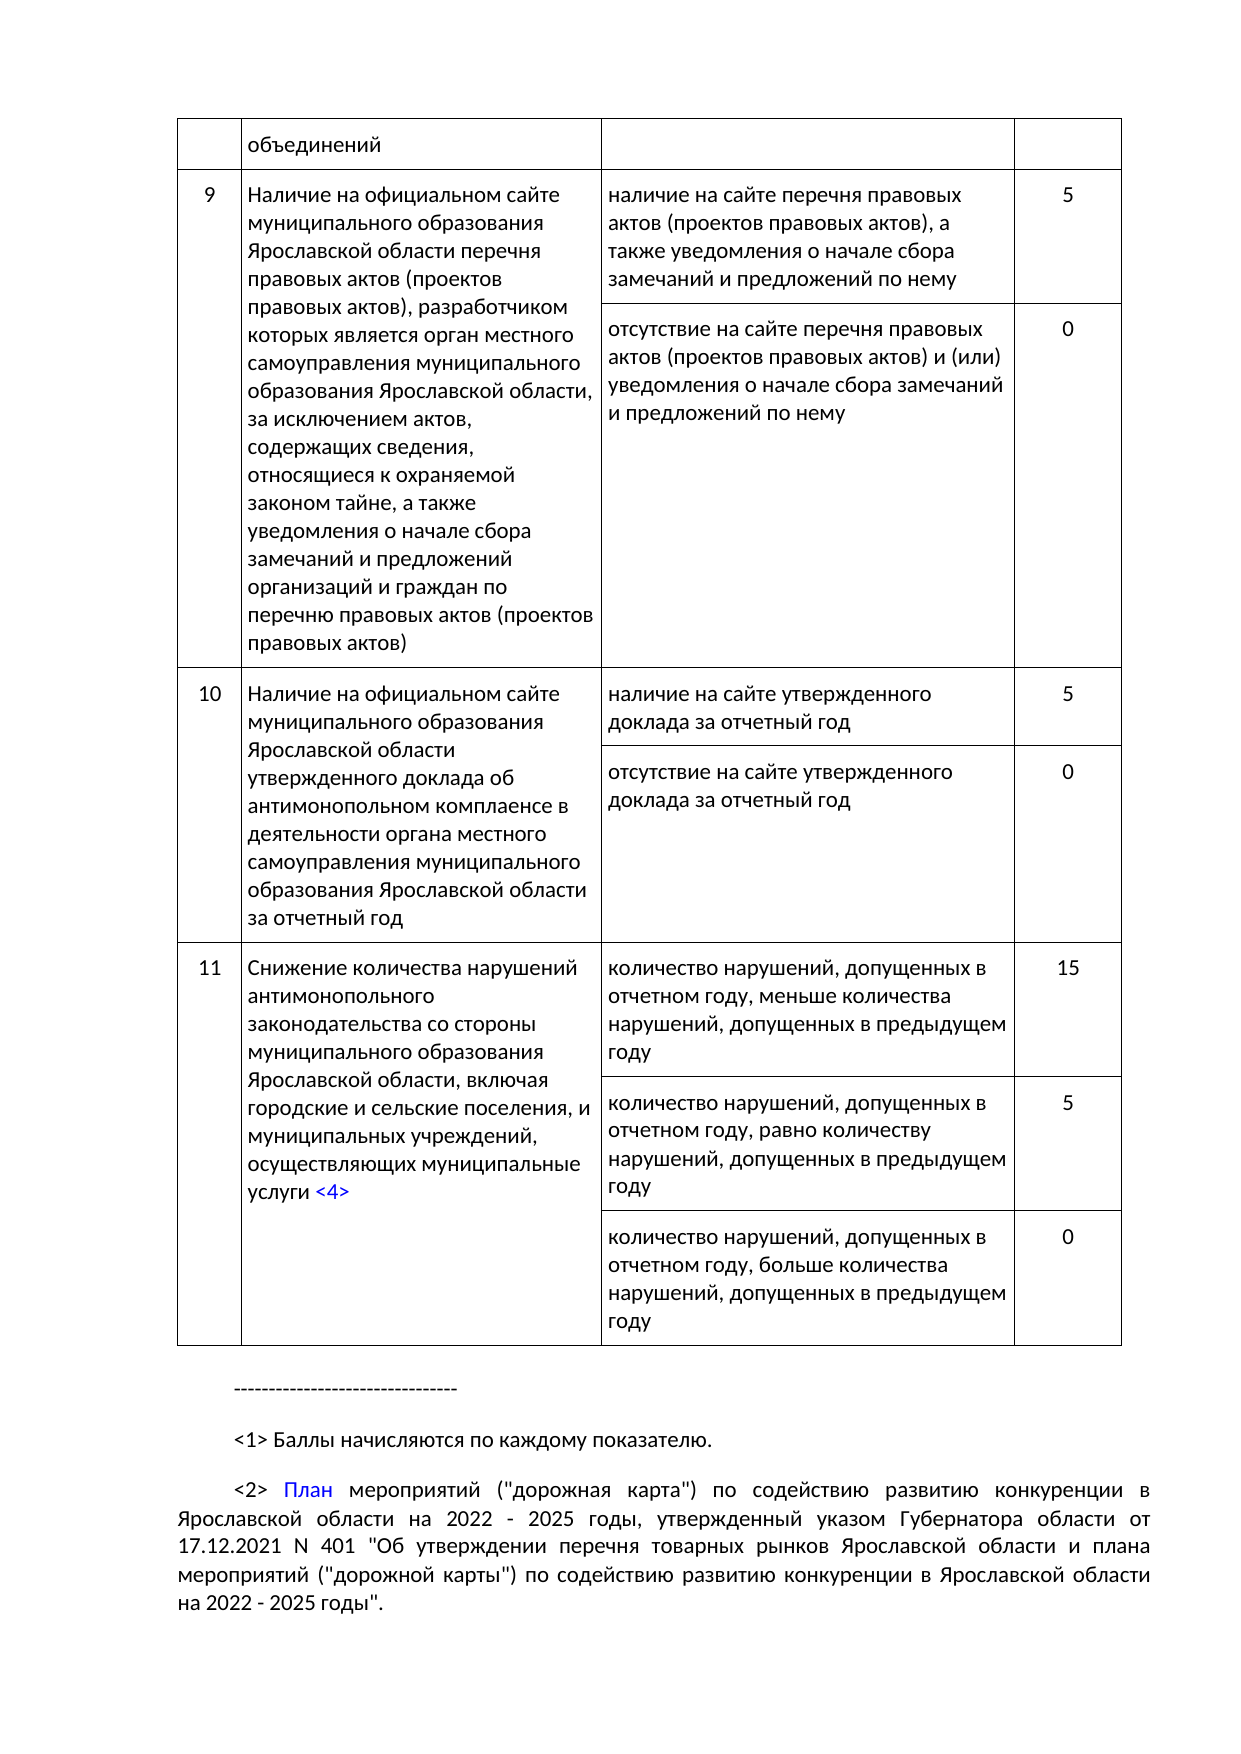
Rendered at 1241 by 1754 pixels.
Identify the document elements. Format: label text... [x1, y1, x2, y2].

text <2> План мероприятий ("дорожная карта") по содействию развитию конкуренции в Ярославской области на 2022 - 2025 годы, утвержденный указом Губернатора области от 17.12.2021 N 401 "Об утверждении перечня товарных рынков Ярославской области и плана мероприятий ("дорожной карты") по содействию развитию конкуренции в Ярославской области на 2022 - 2025 годы". [177, 1476, 1152, 1616]
table_cell отсутствие на сайте перечня правовых актов (проектов правовых актов) и (или) уведомления о начале сбора замечаний и предложений по нему [602, 304, 1014, 667]
table_cell количество нарушений, допущенных в отчетном году, меньше количества нарушений, допущенных в предыдущем году [602, 943, 1014, 1076]
table_cell 10 [178, 668, 241, 942]
table_cell наличие на сайте перечня правовых актов (проектов правовых актов), а также уведомления о начале сбора замечаний и предложений по нему [602, 170, 1014, 303]
table_cell 5 [1015, 668, 1121, 745]
table_cell Наличие на официальном сайте муниципального образования Ярославской области утвержденного доклада об антимонопольном комплаенсе в деятельности органа местного самоуправления муниципального образования Ярославской области за отчетный год [242, 668, 601, 942]
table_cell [602, 119, 1014, 168]
table_cell Снижение количества нарушений антимонопольного законодательства со стороны муниципального образования Ярославской области, включая городские и сельские поселения, и муниципальных учреждений, осуществляющих муниципальные услуги <4> [242, 943, 601, 1345]
text <1> Баллы начисляются по каждому показателю. [177, 1425, 1152, 1453]
table_cell наличие на сайте утвержденного доклада за отчетный год [602, 668, 1014, 745]
table_cell 0 [1015, 746, 1121, 942]
table_cell 0 [1015, 304, 1121, 667]
table_cell 15 [1015, 943, 1121, 1076]
table_cell 11 [178, 943, 241, 1345]
table_cell 0 [1015, 119, 1121, 168]
table_cell отсутствие на сайте утвержденного доклада за отчетный год [602, 746, 1014, 942]
table_cell Наличие на официальном сайте муниципального образования Ярославской области перечня правовых актов (проектов правовых актов), разработчиком которых является орган местного самоуправления муниципального образования Ярославской области, за исключением актов, содержащих сведения, относящиеся к охраняемой законом тайне, а также уведомления о начале сбора замечаний и предложений организаций и граждан по перечню правовых актов (проектов правовых актов) [242, 170, 601, 667]
table_cell 5 [1015, 1077, 1121, 1210]
table_cell 5 [1015, 170, 1121, 303]
table_cell 0 [1015, 1211, 1121, 1345]
text -------------------------------- [177, 1374, 1152, 1402]
table_cell количество нарушений, допущенных в отчетном году, больше количества нарушений, допущенных в предыдущем году [602, 1211, 1014, 1345]
table_cell количество нарушений, допущенных в отчетном году, равно количеству нарушений, допущенных в предыдущем году [602, 1077, 1014, 1210]
table_cell 9 [178, 170, 241, 667]
